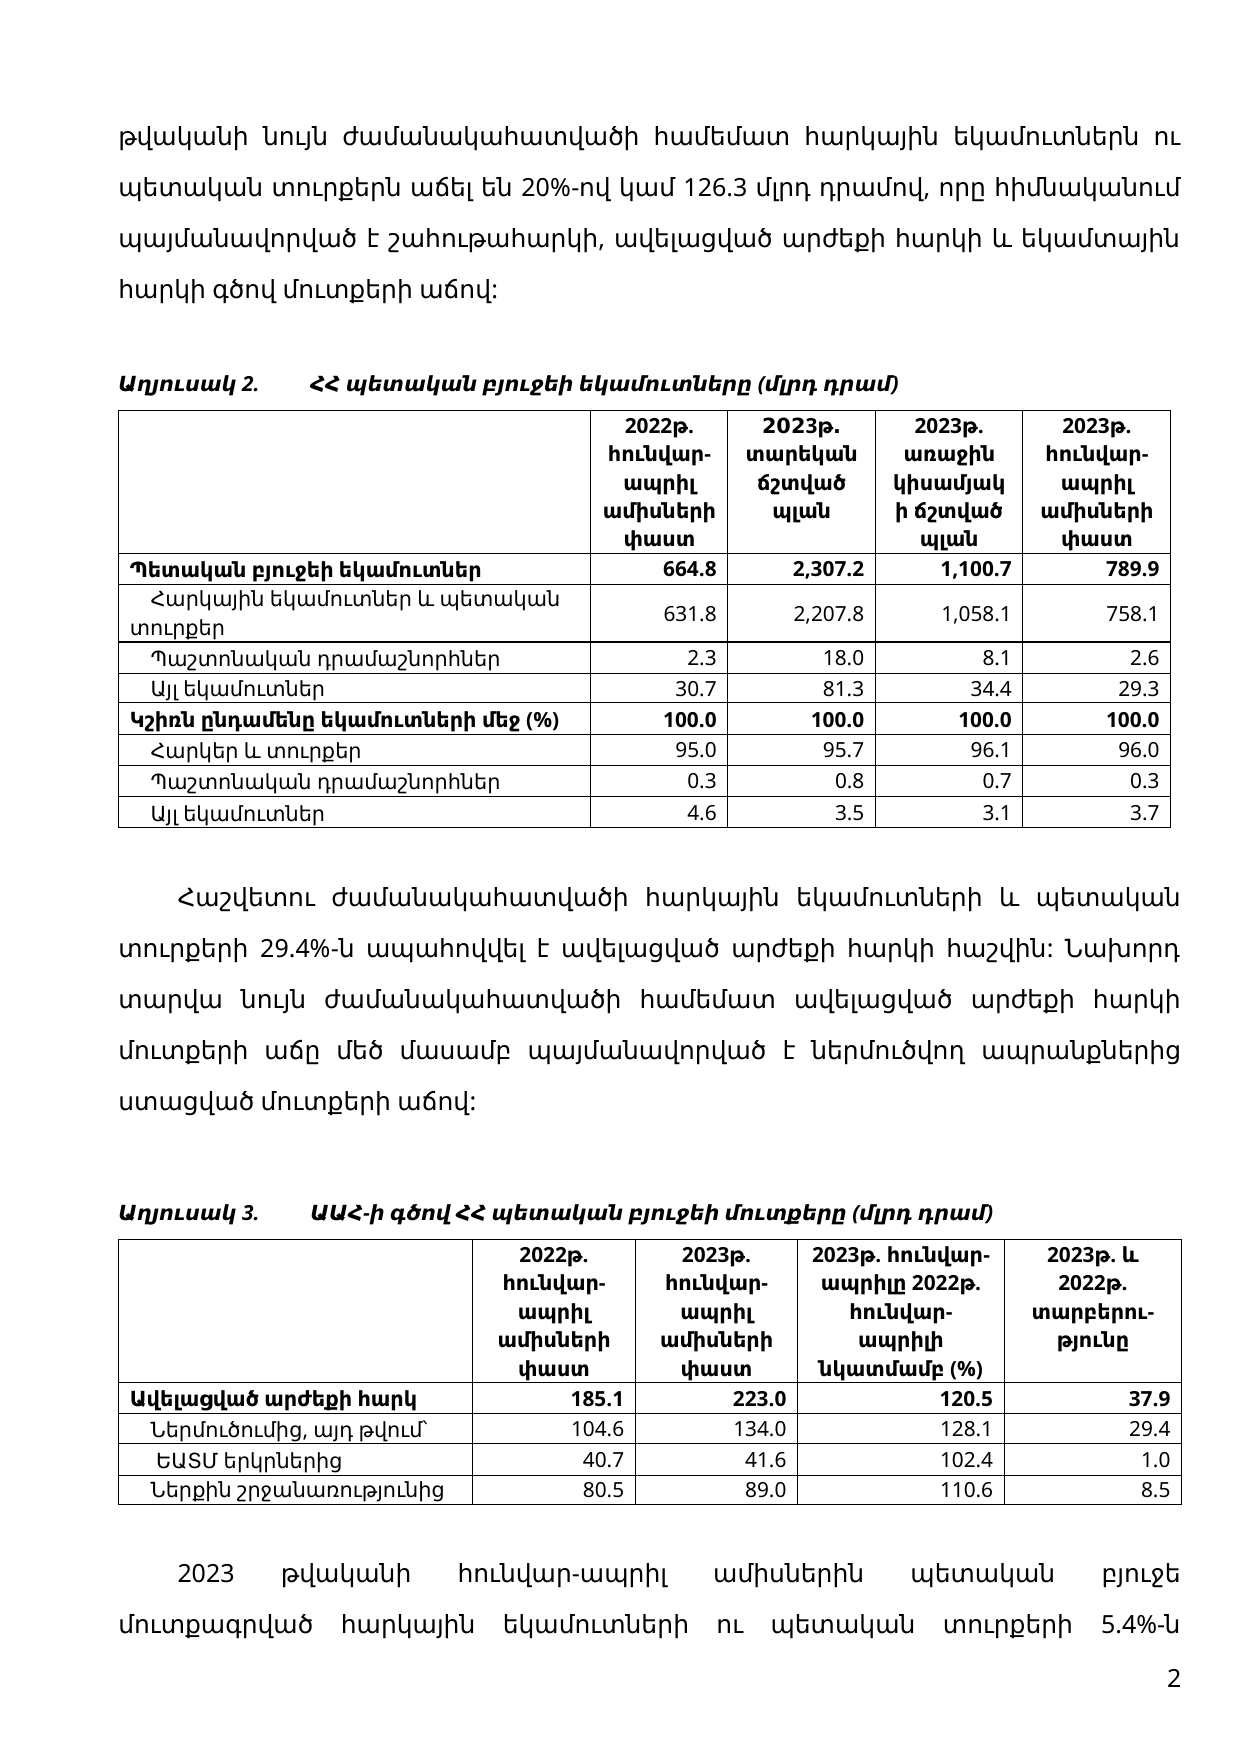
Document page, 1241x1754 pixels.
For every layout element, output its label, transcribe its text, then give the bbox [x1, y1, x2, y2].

table_cell Պաշտոնական դրամաշնորհներ [119, 643, 590, 673]
table_cell 96.0 [1023, 735, 1170, 765]
table_cell 0.7 [876, 766, 1022, 796]
table_cell 631.8 [591, 585, 727, 641]
table_cell 1.0 [1005, 1444, 1181, 1474]
table_cell 8.5 [1005, 1476, 1181, 1504]
table_cell Այլ եկամուտներ [119, 797, 590, 827]
table_cell 95.0 [591, 735, 727, 765]
table_cell 3.5 [728, 797, 875, 827]
table_header 2023թ. հունվար-ապրիլը 2022թ. հունվար-ապրիլի նկատմամբ (%) [798, 1240, 1004, 1382]
table_header 2022թ. հունվար-ապրիլ ամիսների փաստ [591, 411, 727, 553]
table_cell Ներմուծումից, այդ թվում՝ [119, 1414, 472, 1443]
table_cell 789.9 [1023, 554, 1170, 583]
table_header 2023թ. առաջին կիսամյակի ճշտված պլան [876, 411, 1022, 553]
table_cell Այլ եկամուտներ [119, 674, 590, 702]
table_cell 2,307.2 [728, 554, 875, 583]
table_cell 34.4 [876, 674, 1022, 702]
table_cell 4.6 [591, 797, 727, 827]
list ՀՀ պետական բյուջեի եկամուտները (մլրդ դրամ) [118, 369, 1181, 397]
table_cell Պաշտոնական դրամաշնորհներ [119, 766, 590, 796]
table_cell ԵԱՏՄ երկրներից [119, 1444, 472, 1474]
table_cell 128.1 [798, 1414, 1004, 1443]
table_header [119, 411, 590, 553]
table_header 2022թ. հունվար-ապրիլ ամիսների փաստ [473, 1240, 635, 1382]
table_header 2023թ. տարեկան ճշտված պլան [728, 411, 875, 553]
table_cell 1,058.1 [876, 585, 1022, 641]
table_cell 100.0 [728, 703, 875, 733]
table_cell 2,207.8 [728, 585, 875, 641]
table_header [119, 1240, 472, 1382]
table_cell 102.4 [798, 1444, 1004, 1474]
table_header 2023թ. հունվար-ապրիլ ամիսների փաստ [1023, 411, 1170, 553]
table_cell 223.0 [636, 1383, 797, 1413]
table_cell 758.1 [1023, 585, 1170, 641]
table_cell 0.3 [1023, 766, 1170, 796]
table_cell 40.7 [473, 1444, 635, 1474]
text Հաշվետու ժամանակահատվածի հարկային եկամուտների և պետական տուրքերի 29.4%-ն ապահովվել է ավելացված արժեքի հարկի հաշվին: Նախորդ տարվա նույն ժամանակահատվածի համեմատ ավելացված արժեքի հարկի մուտքերի աճը մեծ մասամբ պայմանավորված է ներմուծվող ապրանքներից ստացված մուտքերի աճով: [118, 879, 1181, 1117]
table_cell 29.4 [1005, 1414, 1181, 1443]
table_cell 41.6 [636, 1444, 797, 1474]
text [118, 1556, 1181, 1641]
table_cell Ավելացված արժեքի հարկ [119, 1383, 472, 1413]
table_cell Կշիռն ընդամենը եկամուտների մեջ (%) [119, 703, 590, 733]
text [118, 118, 1181, 305]
table_cell 1,100.7 [876, 554, 1022, 583]
table_cell 100.0 [591, 703, 727, 733]
table_cell 29.3 [1023, 674, 1170, 702]
table_cell Ներքին շրջանառությունից [119, 1476, 472, 1504]
table_cell 3.1 [876, 797, 1022, 827]
table_cell 100.0 [1023, 703, 1170, 733]
table_cell 0.8 [728, 766, 875, 796]
table_cell 100.0 [876, 703, 1022, 733]
table_cell 664.8 [591, 554, 727, 583]
table_cell 37.9 [1005, 1383, 1181, 1413]
table_cell 185.1 [473, 1383, 635, 1413]
table_cell Հարկեր և տուրքեր [119, 735, 590, 765]
table_cell 110.6 [798, 1476, 1004, 1504]
table_cell 2.3 [591, 643, 727, 673]
table_cell 80.5 [473, 1476, 635, 1504]
table_cell 95.7 [728, 735, 875, 765]
table_cell Հարկային եկամուտներ և պետական տուրքեր [119, 585, 590, 641]
table_cell 104.6 [473, 1414, 635, 1443]
table_cell 96.1 [876, 735, 1022, 765]
list ԱԱՀ-ի գծով ՀՀ պետական բյուջեի մուտքերը (մլրդ դրամ) [118, 1198, 1181, 1226]
table_cell 2.6 [1023, 643, 1170, 673]
table_cell 3.7 [1023, 797, 1170, 827]
table_cell 18.0 [728, 643, 875, 673]
table_cell 81.3 [728, 674, 875, 702]
table_cell 134.0 [636, 1414, 797, 1443]
table_cell 120.5 [798, 1383, 1004, 1413]
table_header 2023թ. հունվար-ապրիլ ամիսների փաստ [636, 1240, 797, 1382]
table_cell 30.7 [591, 674, 727, 702]
table_cell 0.3 [591, 766, 727, 796]
table_cell Պետական բյուջեի եկամուտներ [119, 554, 590, 583]
table_header 2023թ. և 2022թ. տարբերու-թյունը [1005, 1240, 1181, 1382]
table_cell 8.1 [876, 643, 1022, 673]
table_cell 89.0 [636, 1476, 797, 1504]
